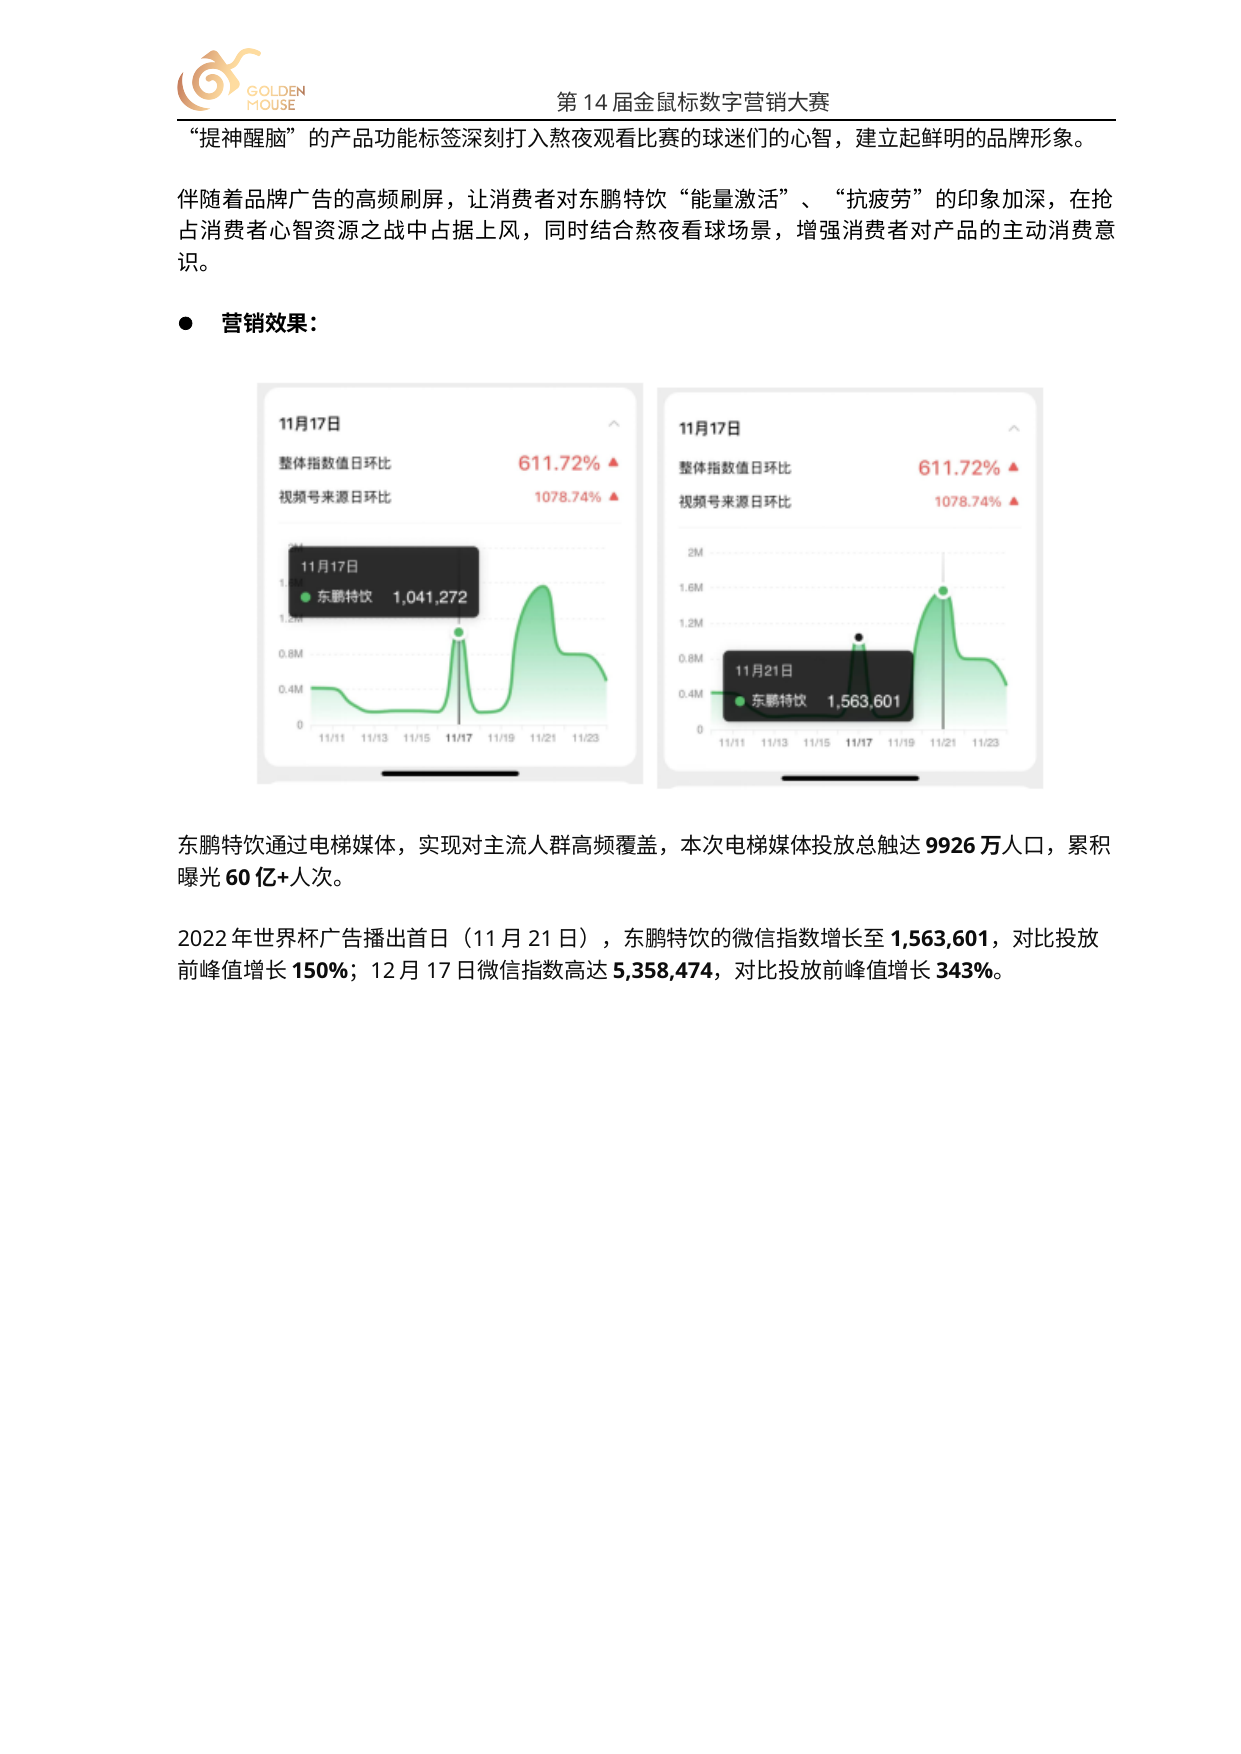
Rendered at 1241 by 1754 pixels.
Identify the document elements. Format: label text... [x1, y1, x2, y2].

text 伴随着品牌广告的高频刷屏，让消费者对东鹏特饮“能量激活”、“抗疲劳”的印象加深，在抢占消费者心智资源之战中占据上风，同时结合熬夜看球场景，增强消费者对产品的主动消费意识。 [177, 182, 1116, 277]
text 东鹏特饮通过电梯媒体，实现对主流人群高频覆盖，本次电梯媒体投放总触达9926万人口，累积曝光60亿+人次。 [177, 828, 1116, 892]
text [177, 121, 1116, 152]
text 2022年世界杯广告播出首日（11月21日），东鹏特饮的微信指数增长至1,563,601，对比投放前峰值增长150%；12月17日微信指数高达5,358,474，对比投放前峰值增长343%。 [177, 921, 1116, 985]
picture [177, 48, 305, 111]
picture [223, 366, 1070, 800]
list 营销效果： [177, 306, 1116, 337]
